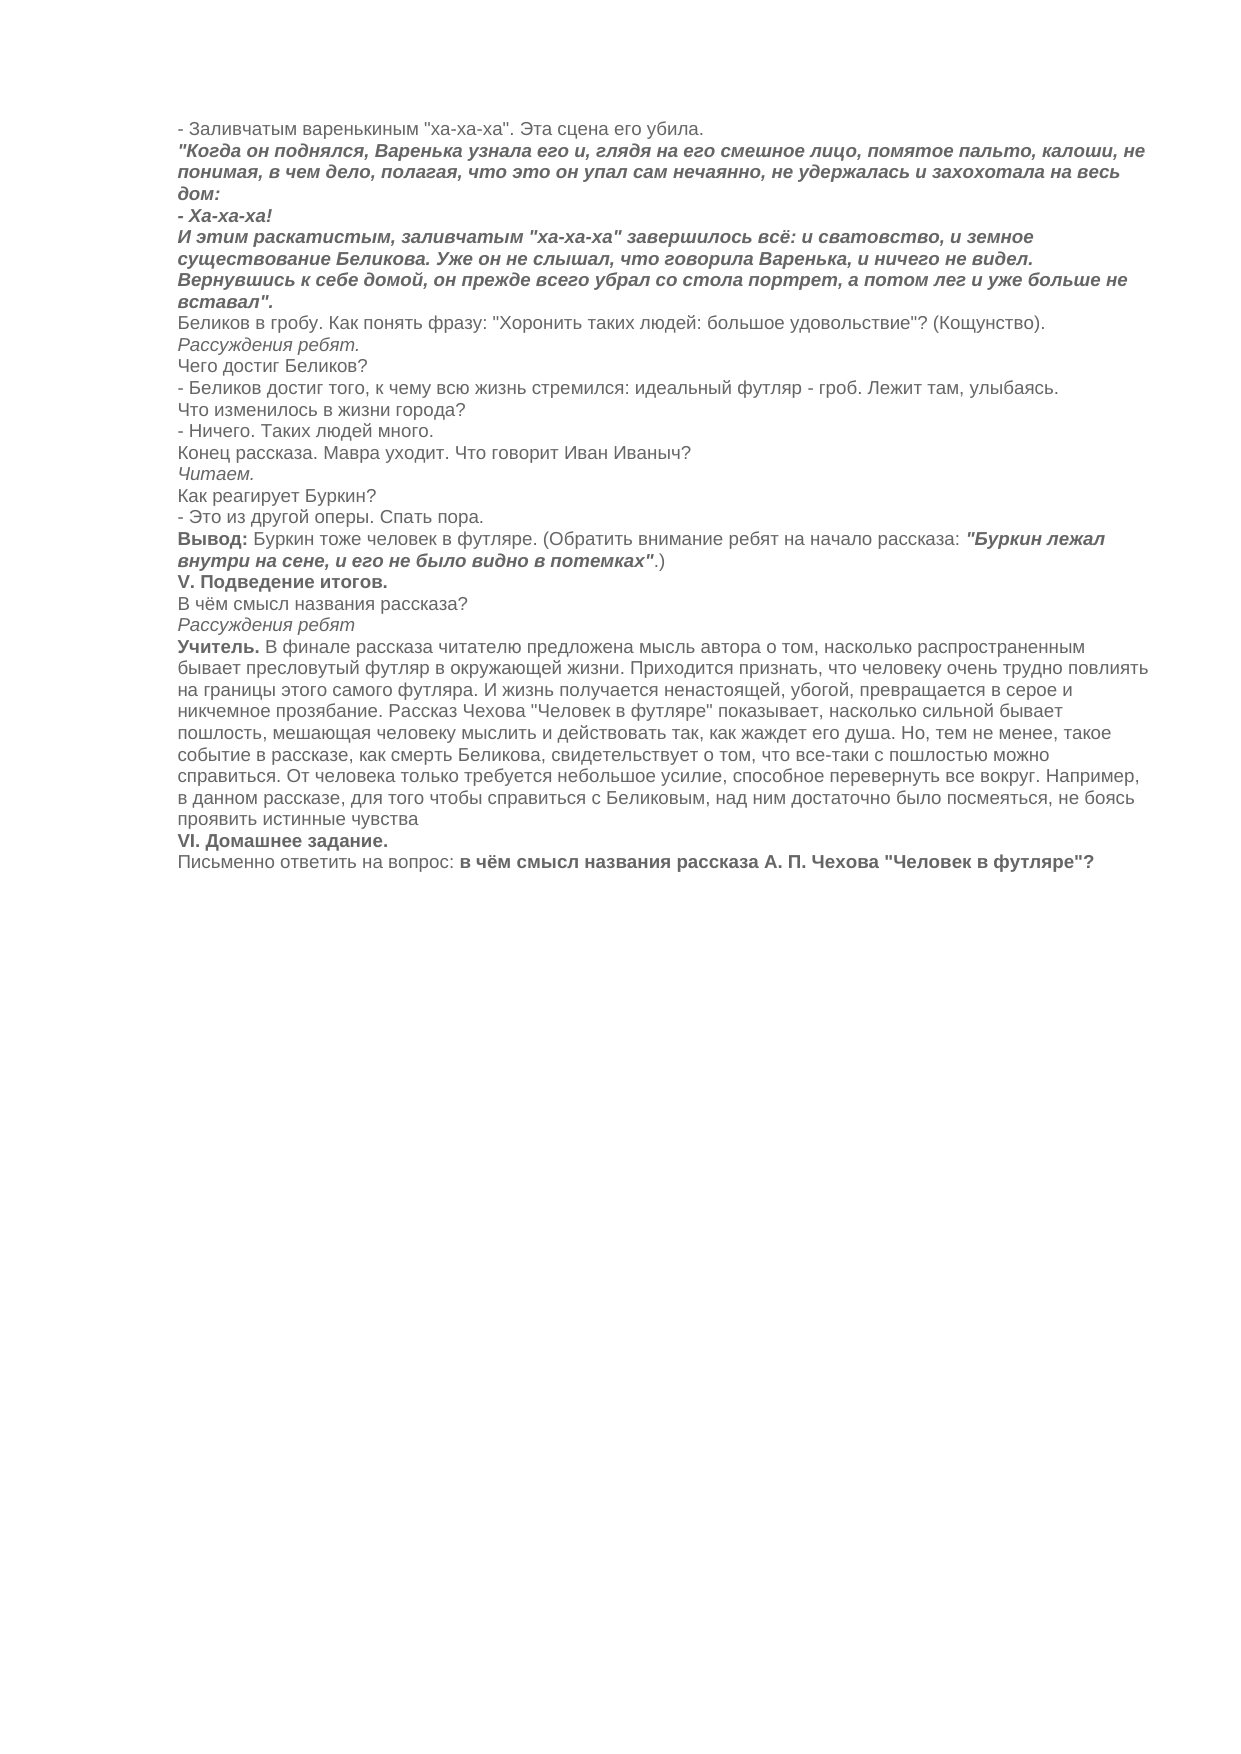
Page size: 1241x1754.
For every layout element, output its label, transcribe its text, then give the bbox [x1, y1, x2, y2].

text И этим раскатистым, заливчатым "ха-ха-ха" завершилось всё: и сватовство, и земное существование Беликова. Уже он не слышал, что говорила Варенька, и ничего не видел. Вернувшись к себе домой, он прежде всего убрал со стола портрет, а потом лег и уже больше не вставал". [177, 226, 1152, 312]
text - Ха-ха-ха! [177, 204, 1152, 226]
text - Заливчатым варенькиным "ха-ха-ха". Эта сцена его убила. [177, 118, 1152, 140]
text VI. Домашнее задание. [177, 830, 1152, 851]
text V. Подведение итогов. [177, 571, 1152, 592]
text Рассуждения ребят [177, 614, 1152, 636]
text В чём смысл названия рассказа? [177, 592, 1152, 614]
text Учитель. В финале рассказа читателю предложена мысль автора о том, насколько распространенным бывает пресловутый футляр в окружающей жизни. Приходится признать, что человеку очень трудно повлиять на границы этого самого футляра. И жизнь получается ненастоящей, убогой, превращается в серое и никчемное прозябание. Рассказ Чехова "Человек в футляре" показывает, насколько сильной бывает пошлость, мешающая человеку мыслить и действовать так, как жаждет его душа. Но, тем не менее, такое событие в рассказе, как смерть Беликова, свидетельствует о том, что все-таки с пошлостью можно справиться. От человека только требуется небольшое усилие, способное перевернуть все вокруг. Например, в данном рассказе, для того чтобы справиться с Беликовым, над ним достаточно было посмеяться, не боясь проявить истинные чувства [177, 636, 1152, 830]
text "Когда он поднялся, Варенька узнала его и, глядя на его смешное лицо, помятое пальто, калоши, не понимая, в чем дело, полагая, что это он упал сам нечаянно, не удержалась и захохотала на весь дом: [177, 140, 1152, 204]
text Беликов в гробу. Как понять фразу: "Хоронить таких людей: большое удовольствие"? (Кощунство). [177, 312, 1152, 334]
text Что изменилось в жизни города? [177, 398, 1152, 420]
text - Ничего. Таких людей много. [177, 420, 1152, 442]
text Рассуждения ребят. [177, 334, 1152, 355]
text - Беликов достиг того, к чему всю жизнь стремился: идеальный футляр - гроб. Лежит там, улыбаясь. [177, 377, 1152, 398]
text Конец рассказа. Мавра уходит. Что говорит Иван Иваныч? [177, 442, 1152, 463]
text Письменно ответить на вопрос: в чём смысл названия рассказа А. П. Чехова "Человек в футляре"? [177, 851, 1152, 873]
text Читаем. [177, 463, 1152, 485]
text Вывод: Буркин тоже человек в футляре. (Обратить внимание ребят на начало рассказа: "Буркин лежал внутри на сене, и его не было видно в потемках".) [177, 528, 1152, 571]
text - Это из другой оперы. Спать пора. [177, 506, 1152, 528]
text Как реагирует Буркин? [177, 485, 1152, 506]
text Чего достиг Беликов? [177, 355, 1152, 377]
